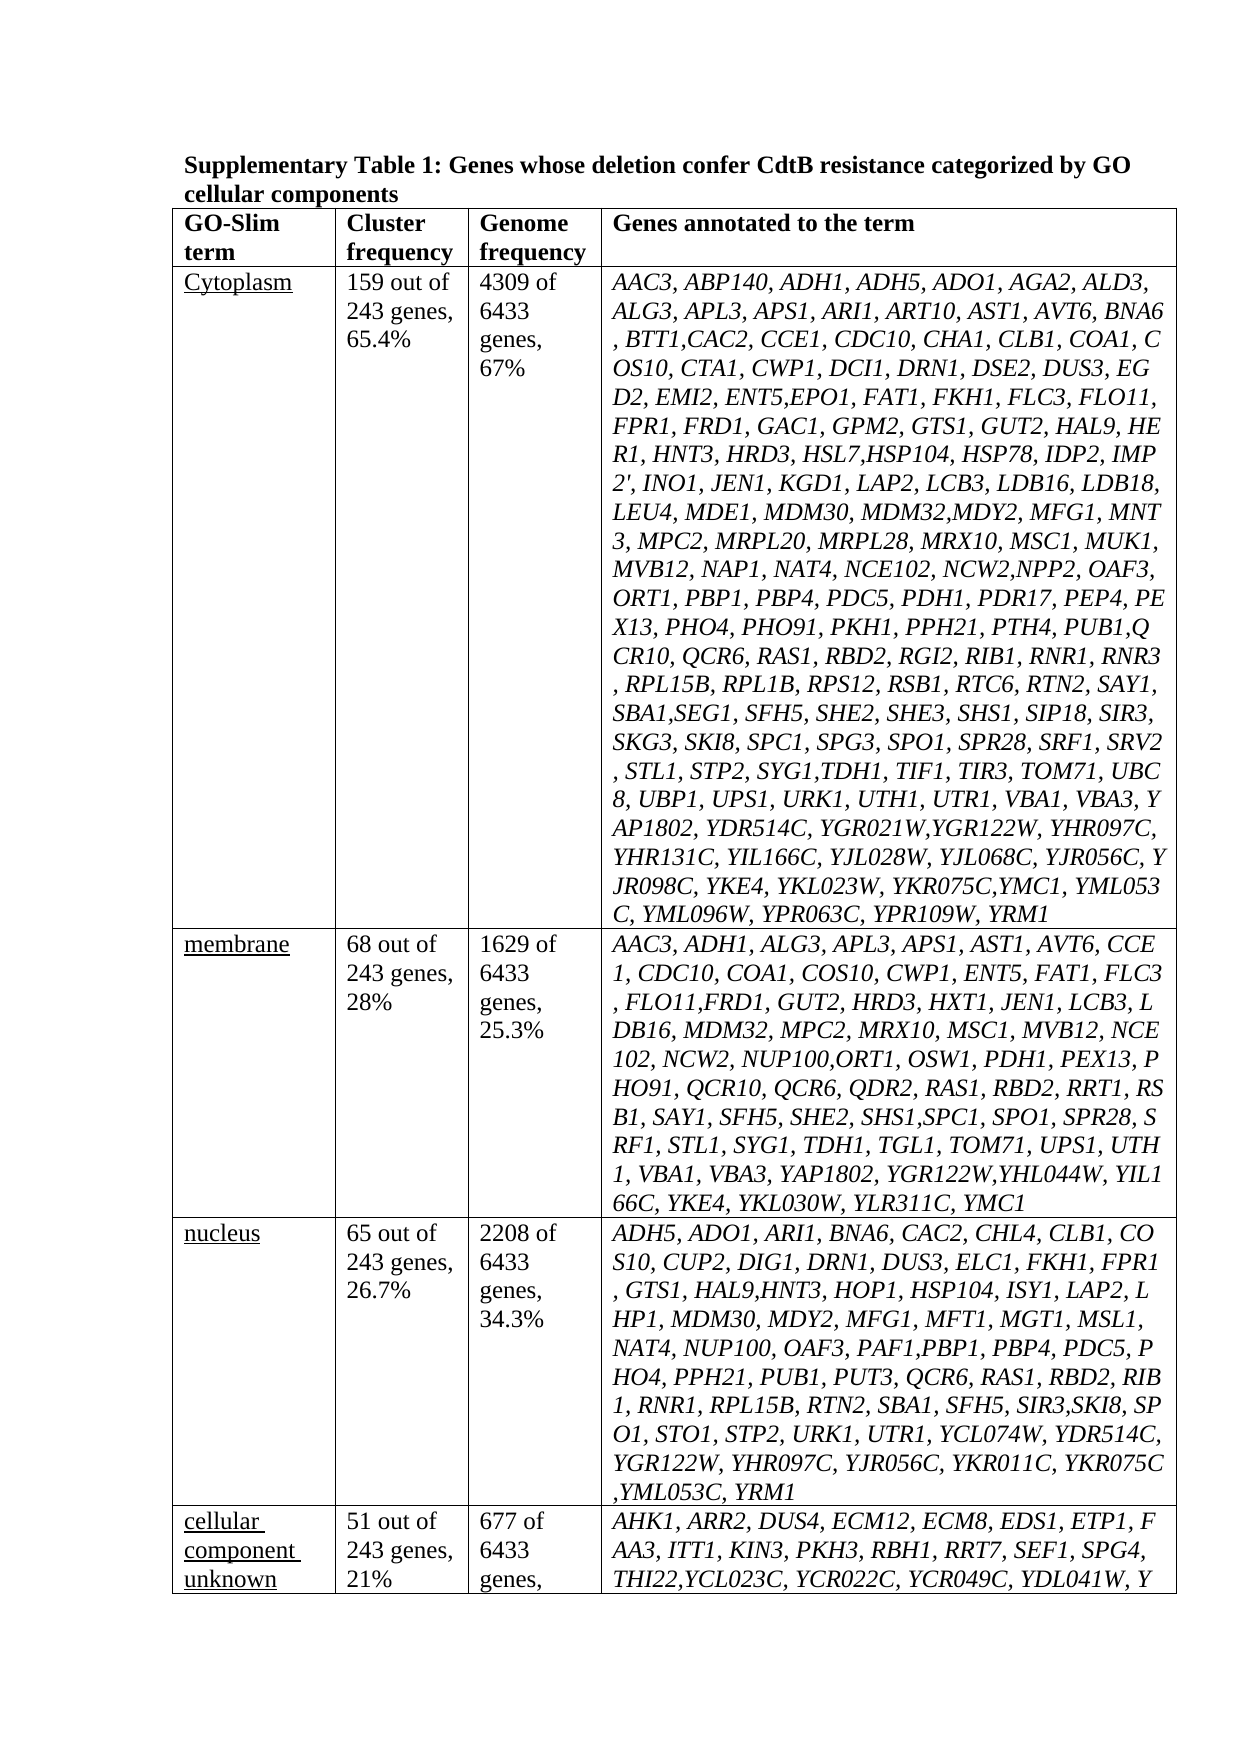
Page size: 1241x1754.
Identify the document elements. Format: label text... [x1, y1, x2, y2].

table_header Supplementary Table 1: Genes whose deletion confer CdtB resistance categorized by GO cellular components [173, 150, 1177, 207]
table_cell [469, 1506, 601, 1593]
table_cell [336, 1506, 468, 1593]
table_cell ADH5, ADO1, ARI1, BNA6, CAC2, CHL4, CLB1, COS10, CUP2, DIG1, DRN1, DUS3, ELC1, FKH1, FPR1, GTS1, HAL9,HNT3, HOP1, HSP104, ISY1, LAP2, LHP1, MDM30, MDY2, MFG1, MFT1, MGT1, MSL1, NAT4, NUP100, OAF3, PAF1,PBP1, PBP4, PDC5, PHO4, PPH21, PUB1, PUT3, QCR6, RAS1, RBD2, RIB1, RNR1, RPL15B, RTN2, SBA1, SFH5, SIR3,SKI8, SPO1, STO1, STP2, URK1, UTR1, YCL074W, YDR514C, YGR122W, YHR097C, YJR056C, YKR011C, YKR075C,YML053C, YRM1 [602, 1218, 1176, 1505]
table_cell Genome frequency [469, 209, 601, 266]
table_cell 2208 of 6433 genes, 34.3% [469, 1218, 601, 1505]
table_cell AAC3, ADH1, ALG3, APL3, APS1, AST1, AVT6, CCE1, CDC10, COA1, COS10, CWP1, ENT5, FAT1, FLC3, FLO11,FRD1, GUT2, HRD3, HXT1, JEN1, LCB3, LDB16, MDM32, MPC2, MRX10, MSC1, MVB12, NCE102, NCW2, NUP100,ORT1, OSW1, PDH1, PEX13, PHO91, QCR10, QCR6, QDR2, RAS1, RBD2, RRT1, RSB1, SAY1, SFH5, SHE2, SHS1,SPC1, SPO1, SPR28, SRF1, STL1, SYG1, TDH1, TGL1, TOM71, UPS1, UTH1, VBA1, VBA3, YAP1802, YGR122W,YHL044W, YIL166C, YKE4, YKL030W, YLR311C, YMC1 [602, 929, 1176, 1217]
table_cell 68 out of 243 genes, 28% [336, 929, 468, 1217]
table_cell nucleus [173, 1218, 335, 1505]
table_cell 159 out of 243 genes, 65.4% [336, 267, 468, 928]
table_cell membrane [173, 929, 335, 1217]
table_cell Genes annotated to the term [602, 209, 1176, 266]
table_cell GO-Slim term [173, 209, 335, 266]
table_cell 4309 of 6433 genes, 67% [469, 267, 601, 928]
table_cell 65 out of 243 genes, 26.7% [336, 1218, 468, 1505]
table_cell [602, 1506, 1176, 1593]
table_cell Cytoplasm [173, 267, 335, 928]
table_cell 1629 of 6433 genes, 25.3% [469, 929, 601, 1217]
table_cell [173, 1506, 335, 1593]
table_cell Cluster frequency [336, 209, 468, 266]
table_cell AAC3, ABP140, ADH1, ADH5, ADO1, AGA2, ALD3, ALG3, APL3, APS1, ARI1, ART10, AST1, AVT6, BNA6, BTT1,CAC2, CCE1, CDC10, CHA1, CLB1, COA1, COS10, CTA1, CWP1, DCI1, DRN1, DSE2, DUS3, EGD2, EMI2, ENT5,EPO1, FAT1, FKH1, FLC3, FLO11, FPR1, FRD1, GAC1, GPM2, GTS1, GUT2, HAL9, HER1, HNT3, HRD3, HSL7,HSP104, HSP78, IDP2, IMP2', INO1, JEN1, KGD1, LAP2, LCB3, LDB16, LDB18, LEU4, MDE1, MDM30, MDM32,MDY2, MFG1, MNT3, MPC2, MRPL20, MRPL28, MRX10, MSC1, MUK1, MVB12, NAP1, NAT4, NCE102, NCW2,NPP2, OAF3, ORT1, PBP1, PBP4, PDC5, PDH1, PDR17, PEP4, PEX13, PHO4, PHO91, PKH1, PPH21, PTH4, PUB1,QCR10, QCR6, RAS1, RBD2, RGI2, RIB1, RNR1, RNR3, RPL15B, RPL1B, RPS12, RSB1, RTC6, RTN2, SAY1, SBA1,SEG1, SFH5, SHE2, SHE3, SHS1, SIP18, SIR3, SKG3, SKI8, SPC1, SPG3, SPO1, SPR28, SRF1, SRV2, STL1, STP2, SYG1,TDH1, TIF1, TIR3, TOM71, UBC8, UBP1, UPS1, URK1, UTH1, UTR1, VBA1, VBA3, YAP1802, YDR514C, YGR021W,YGR122W, YHR097C, YHR131C, YIL166C, YJL028W, YJL068C, YJR056C, YJR098C, YKE4, YKL023W, YKR075C,YMC1, YML053C, YML096W, YPR063C, YPR109W, YRM1 [602, 267, 1176, 928]
